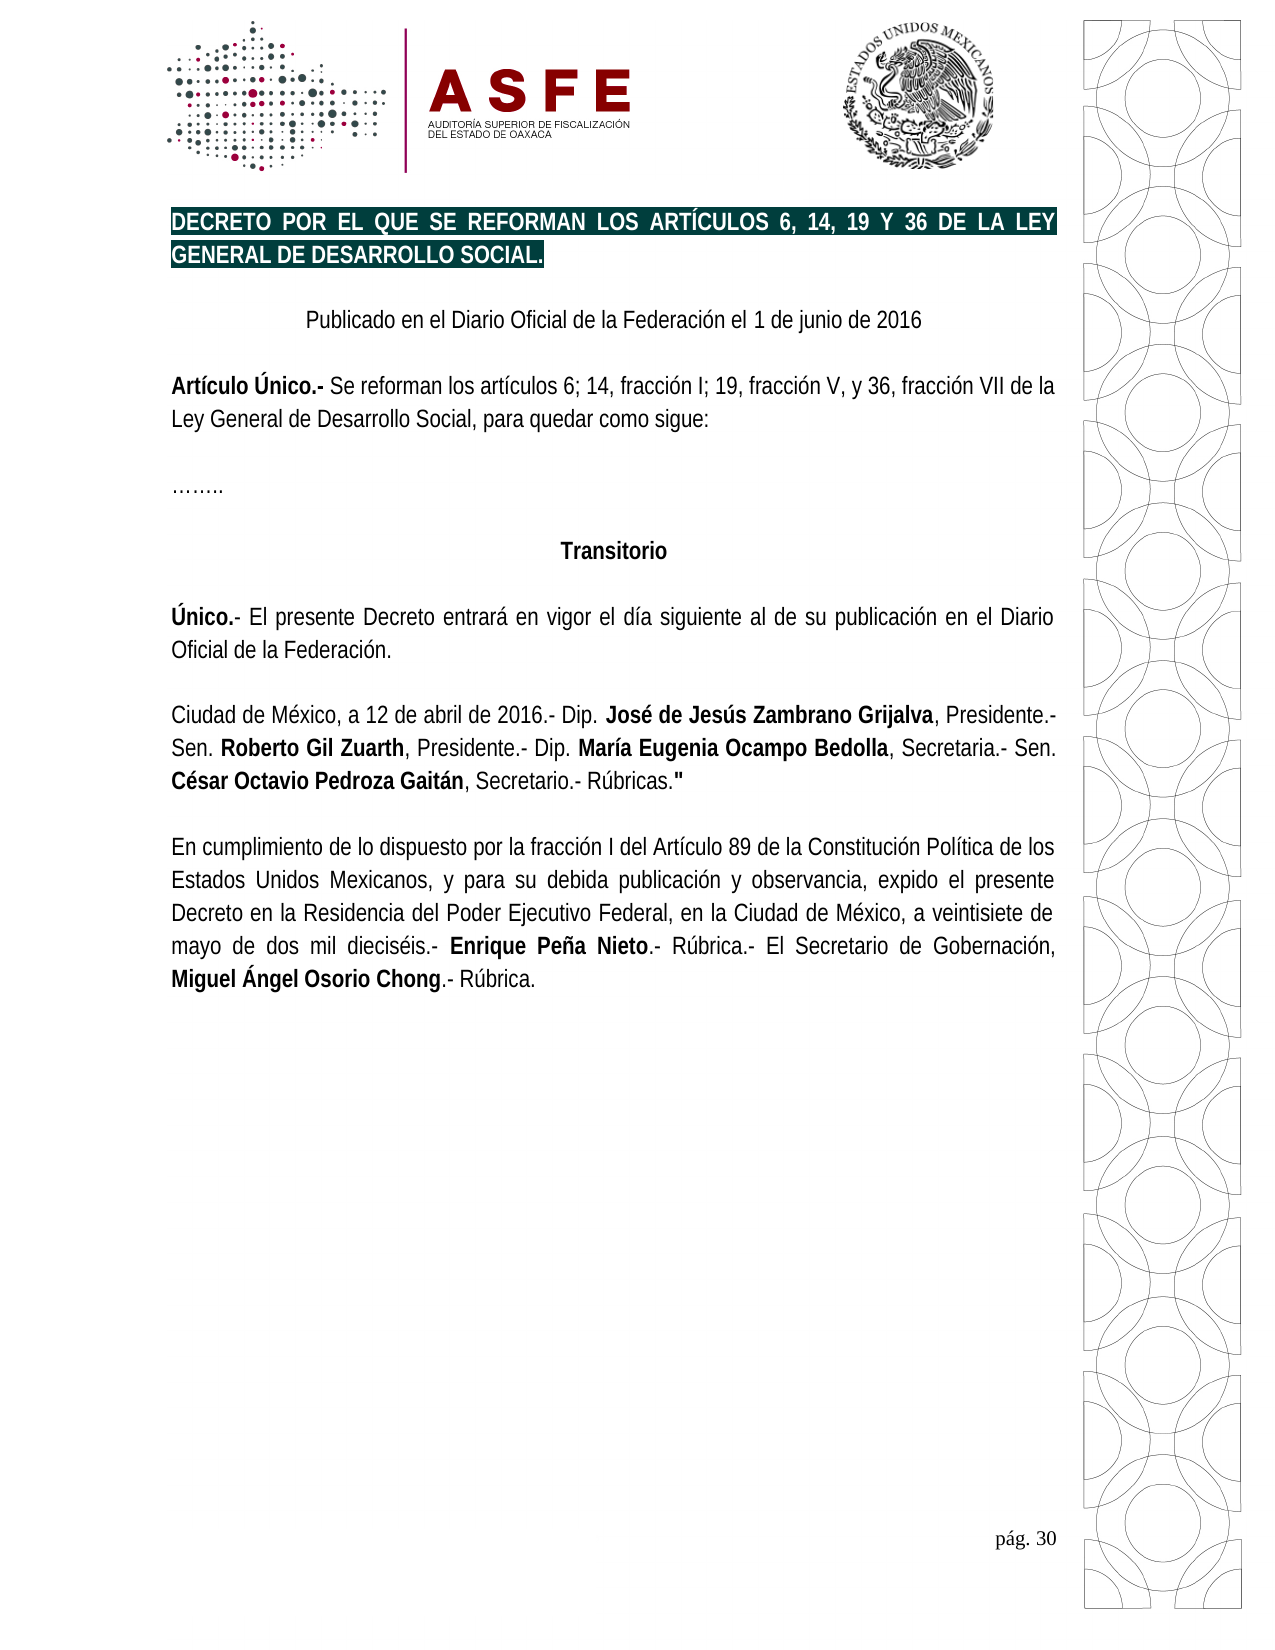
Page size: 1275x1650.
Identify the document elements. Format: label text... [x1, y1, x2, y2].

text En cumplimiento de lo dispuesto por la fracción I del Artículo 89 de la Constitución Política de los Estados Unidos Mexicanos, y para su debida publicación y observancia, expido el presente Decreto en la Residencia del Poder Ejecutivo Federal, en la Ciudad de México, a veintisiete de mayo de dos mil dieciséis.- Enrique Peña Nieto.- Rúbrica.- El Secretario de Gobernación, Miguel Ángel Osorio Chong.- Rúbrica. [171, 832, 1056, 992]
text DECRETO POR EL QUE SE REFORMAN LOS ARTÍCULOS 6, 14, 19 Y 36 DE LA LEY GENERAL DE DESARROLLO SOCIAL. [171, 235, 1056, 268]
text Publicado en el Diario Oficial de la Federación el 1 de junio de 2016 [171, 306, 1056, 334]
text Artículo Único.- Se reforman los artículos 6; 14, fracción I; 19, fracción V, y 36, fracción VII de la Ley General de Desarrollo Social, para quedar como sigue: [171, 371, 1056, 433]
text Único.- El presente Decreto entrará en vigor el día siguiente al de su publicación en el Diario Oficial de la Federación. [171, 602, 1056, 663]
text Ciudad de México, a 12 de abril de 2016.- Dip. José de Jesús Zambrano Grijalva, Presidente.- Sen. Roberto Gil Zuarth, Presidente.- Dip. María Eugenia Ocampo Bedolla, Secretaria.- Sen. César Octavio Pedroza Gaitán, Secretario.- Rúbricas." [171, 701, 1056, 795]
text …….. [171, 470, 1056, 499]
text Transitorio [171, 536, 1056, 564]
picture [167, 20, 1275, 1650]
